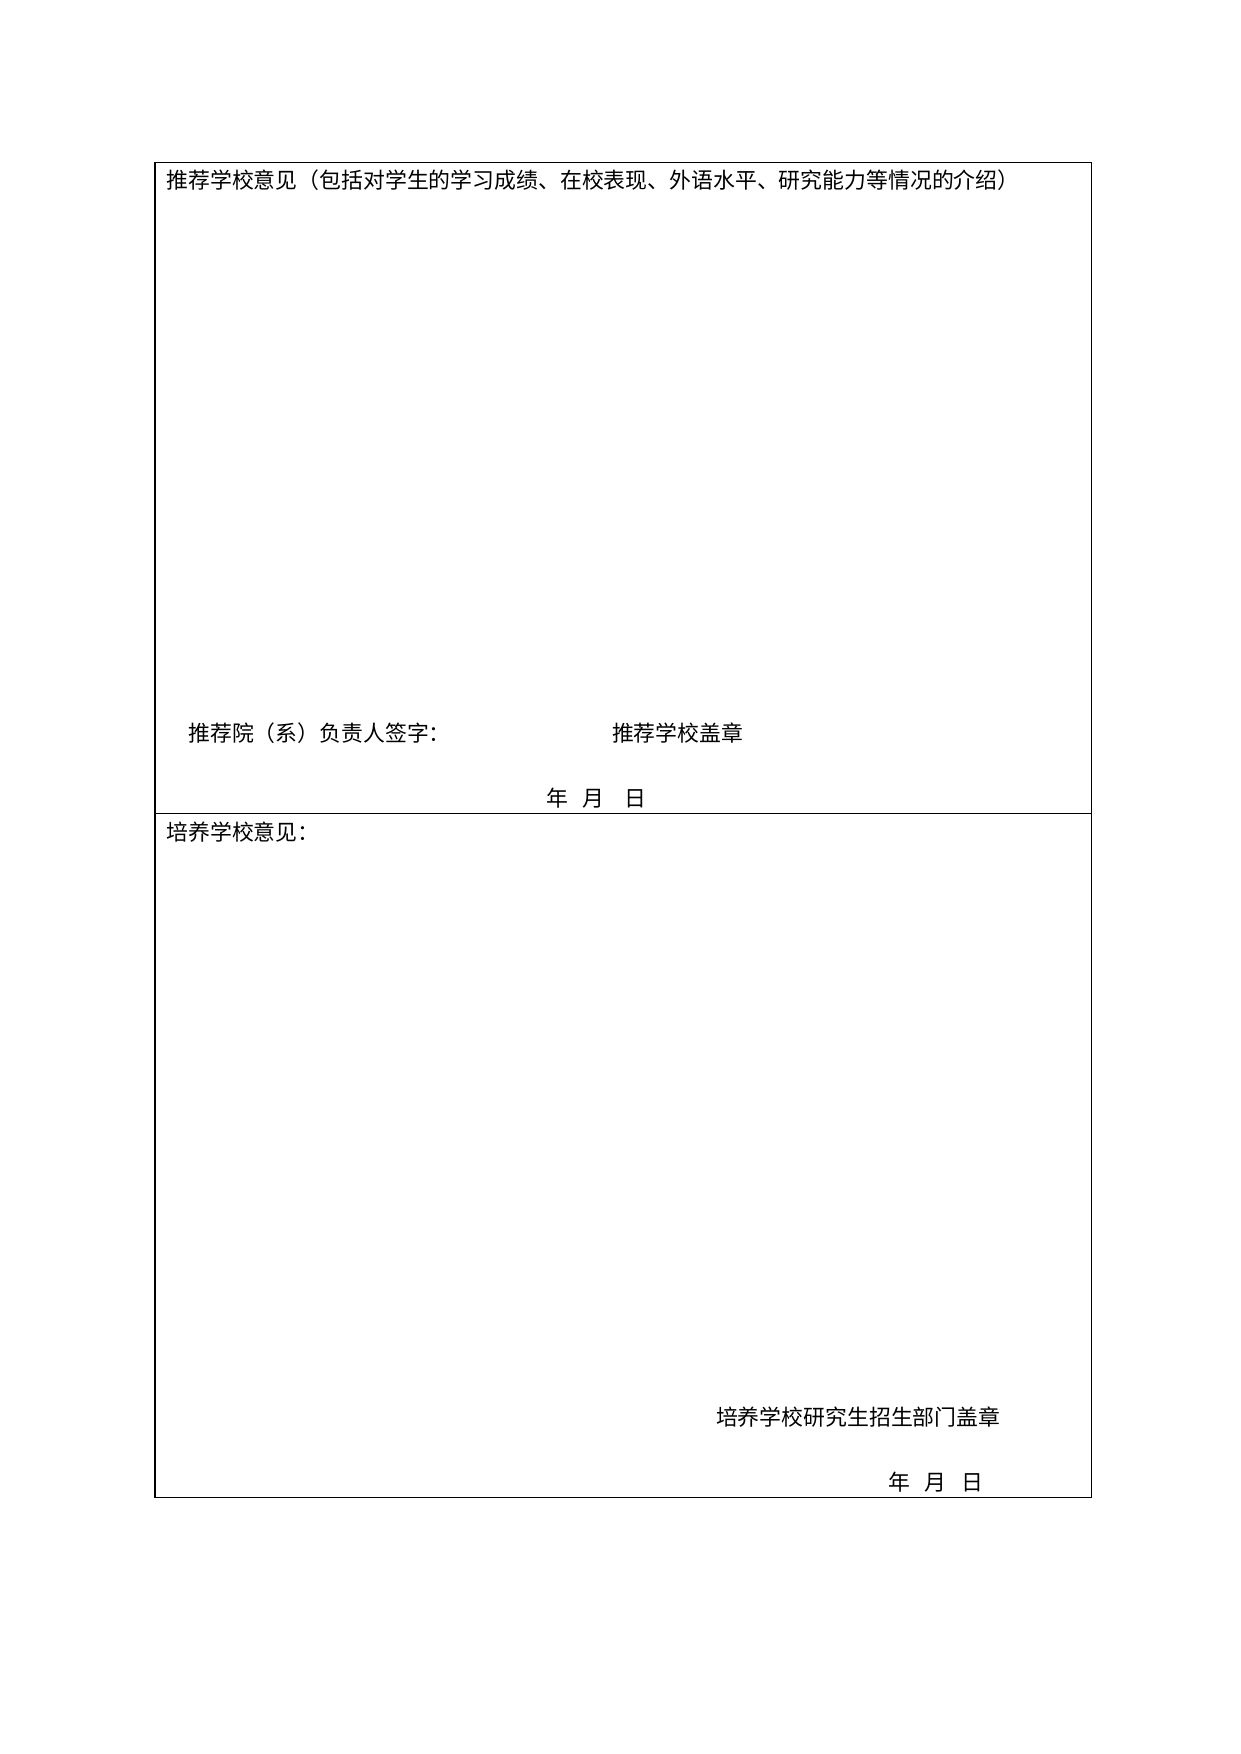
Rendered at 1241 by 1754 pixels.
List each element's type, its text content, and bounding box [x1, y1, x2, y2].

table_cell 推荐学校意见（包括对学生的学习成绩、在校表现、外语水平、研究能力等情况的介绍） 推荐院（系）负责人签字： 推荐学校盖章 年 月 日 [156, 163, 1091, 813]
table_cell 培养学校意见： 培养学校研究生招生部门盖章 年 月 日 [156, 814, 1091, 1497]
